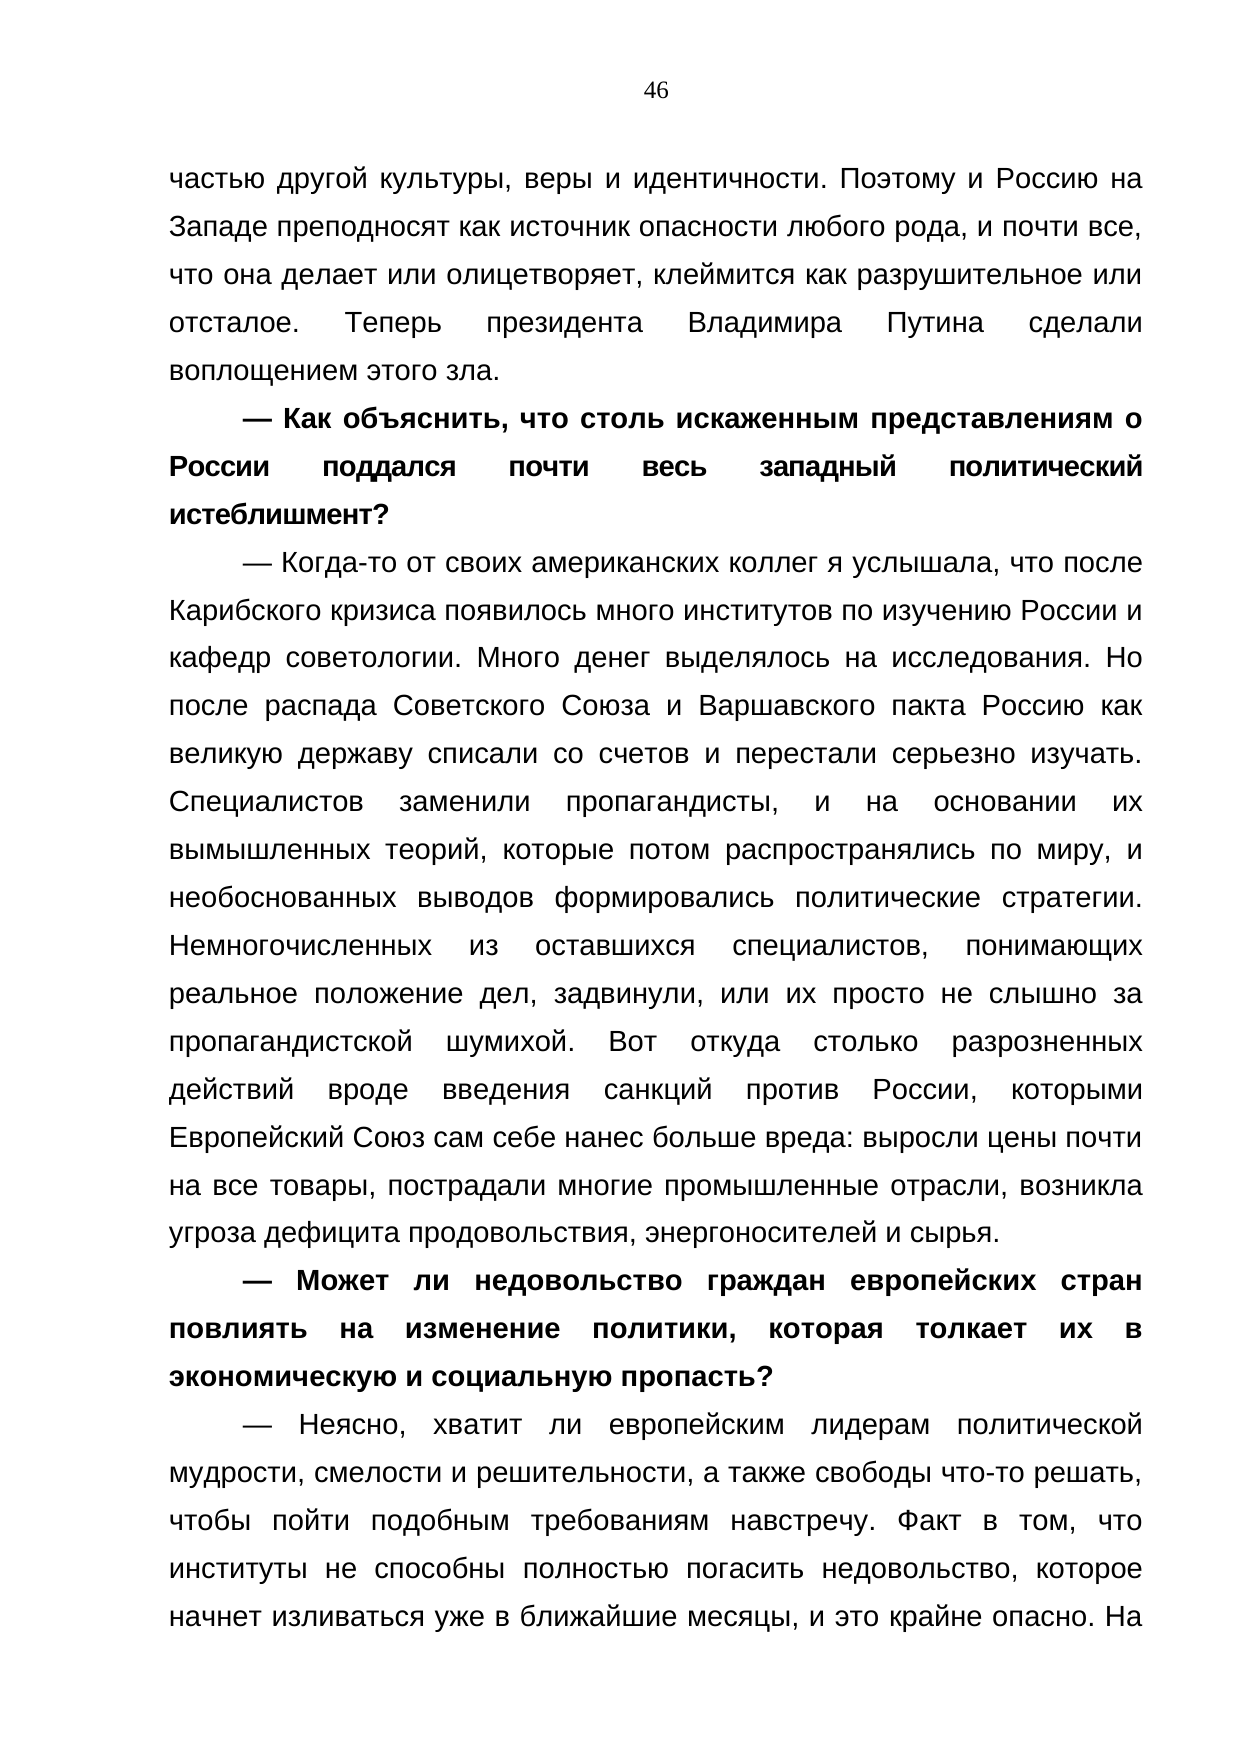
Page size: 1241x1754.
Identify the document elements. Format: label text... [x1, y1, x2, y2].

text — Когда-то от своих американских коллег я услышала, что после Карибского кризиса появилось много институтов по изучению России и кафедр советологии. Много денег выделялось на исследования. Но после распада Советского Союза и Варшавского пакта Россию как великую державу списали со счетов и перестали серьезно изучать. Специалистов заменили пропагандисты, и на основании их вымышленных теорий, которые потом распространялись по миру, и необоснованных выводов формировались политические стратегии. Немногочисленных из оставшихся специалистов, понимающих реальное положение дел, задвинули, или их просто не слышно за пропагандистской шумихой. Вот откуда столько разрозненных действий вроде введения санкций против России, которыми Европейский Союз сам себе нанес больше вреда: выросли цены почти на все товары, пострадали многие промышленные отрасли, возникла угроза дефицита продовольствия, энергоносителей и сырья. [169, 544, 1144, 1249]
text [169, 161, 1144, 386]
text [169, 1407, 1144, 1632]
text — Как объяснить, что столь искаженным представлениям о России поддался почти весь западный политический истеблишмент? [169, 401, 1144, 530]
text — Может ли недовольство граждан европейских стран повлиять на изменение политики, которая толкает их в экономическую и социальную пропасть? [169, 1263, 1144, 1393]
